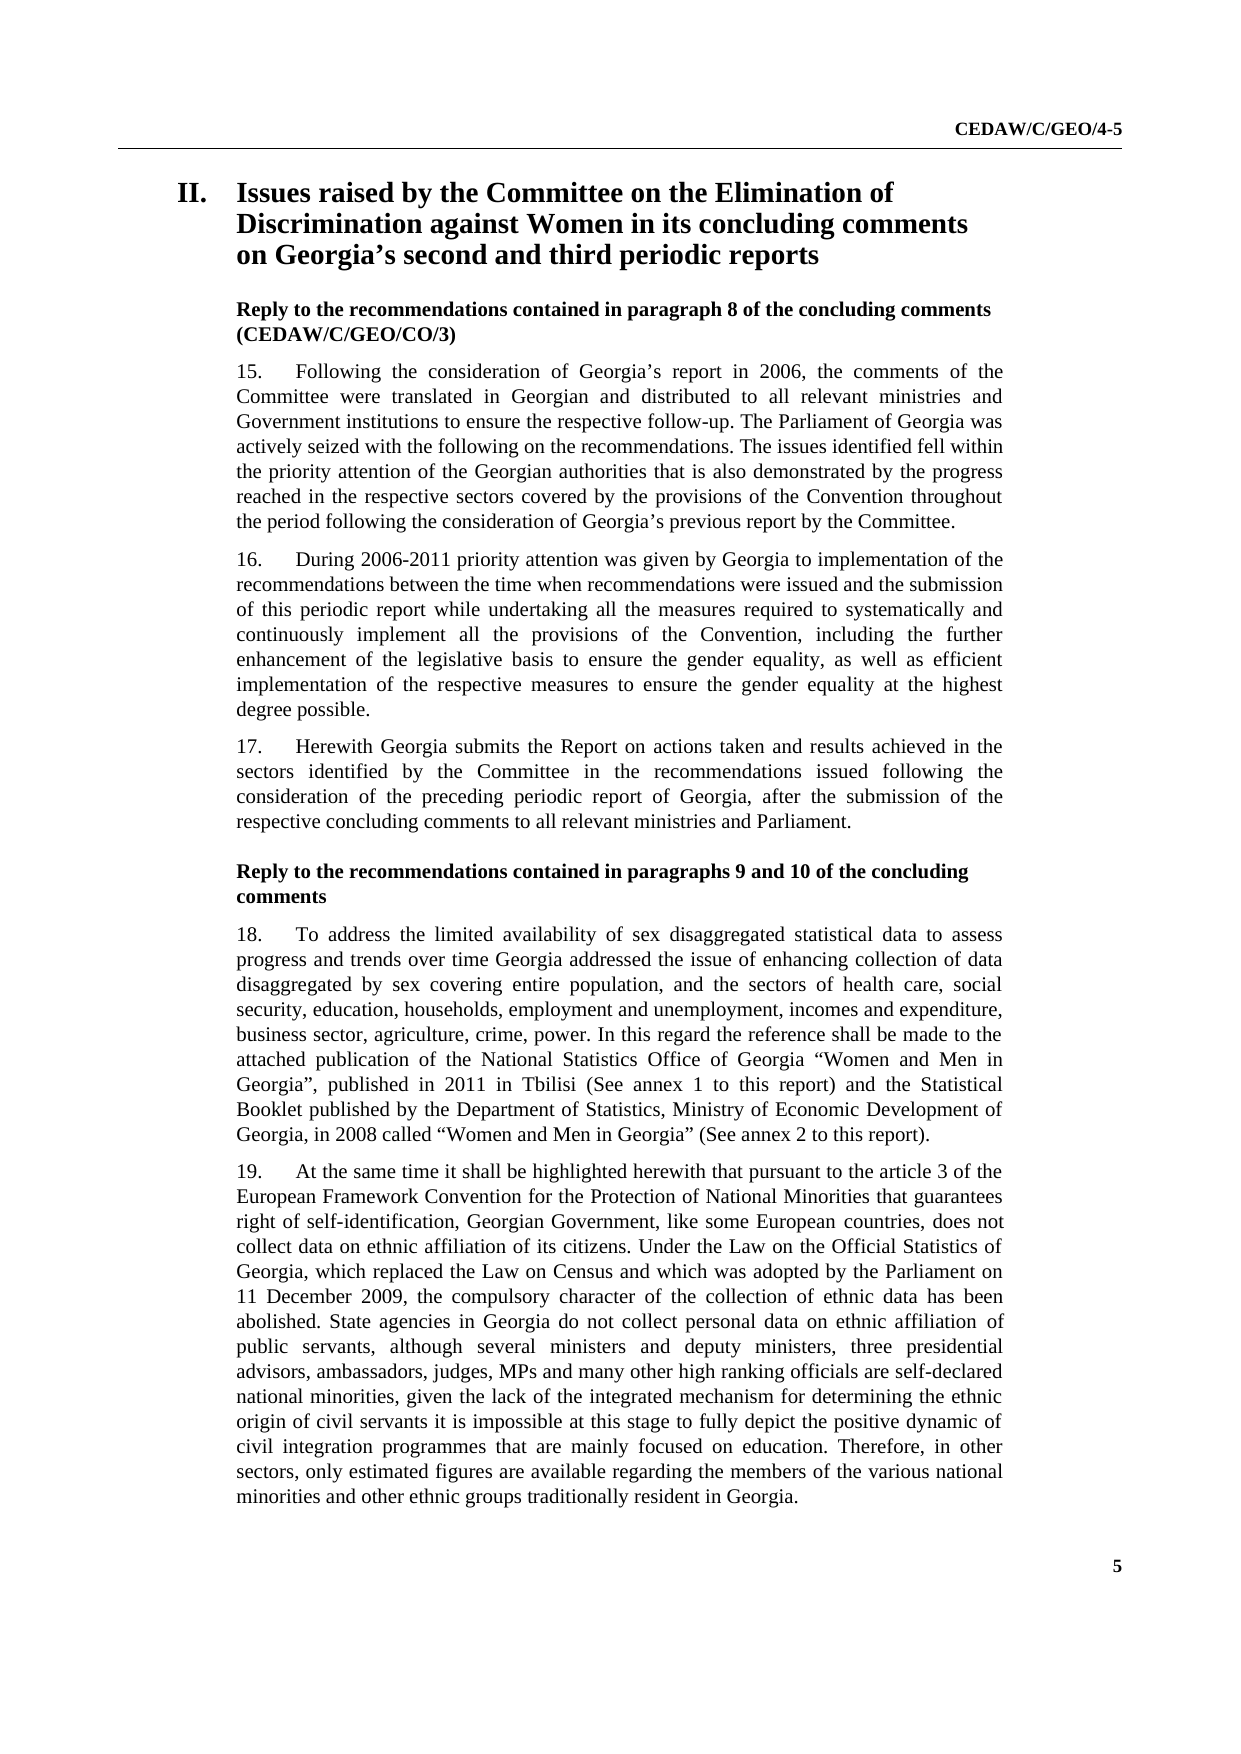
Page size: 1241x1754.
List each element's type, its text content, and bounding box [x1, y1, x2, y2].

text 15. Following the consideration of ’s report in 2006, the comments of the Committee were translated in Georgian and distributed to all relevant ministries and Government institutions to ensure the respective follow-up. The Parliament of Georgia was actively seized with the following on the recommendations. The issues identified fell within the priority attention of the Georgian authorities that is also demonstrated by the progress reached in the respective sectors covered by the provisions of the Convention throughout the period following the consideration of ’s previous report by the Committee. [236, 358, 1004, 533]
text Reply to the recommendations contained in paragraphs 9 and 10 of the concluding comments [118, 858, 1004, 908]
text 17. Herewith submits the Report on actions taken and results achieved in the sectors identified by the Committee in the recommendations issued following the consideration of the preceding periodic report of , after the submission of the respective concluding comments to all relevant ministries and Parliament. [236, 733, 1004, 833]
text Reply to the recommendations contained in paragraph 8 of the concluding comments (CEDAW/C/GEO/CO/3) [118, 296, 1004, 346]
text 19. At the same time it shall be highlighted herewith that pursuant to the article 3 of the European Framework Convention for the Protection of National Minorities that guarantees right of self-identification, Georgian Government, like some European countries, does not collect data on ethnic affiliation of its citizens. Under the Law on the Official Statistics of Georgia, which replaced the Law on Census and which was adopted by the Parliament on 11 December 2009, the compulsory character of the collection of ethnic data has been abolished. State agencies in Georgia do not collect personal data on ethnic affiliation of public servants, although several ministers and deputy ministers, three presidential advisors, ambassadors, judges, MPs and many other high ranking officials are self-declared national minorities, given the lack of the integrated mechanism for determining the ethnic origin of civil servants it is impossible at this stage to fully depict the positive dynamic of civil integration programmes that are mainly focused on education. Therefore, in other sectors, only estimated figures are available regarding the members of the various national minorities and other ethnic groups traditionally resident in . [236, 1158, 1004, 1508]
text II. Issues raised by the Committee on the Elimination of Discrimination against Women in its concluding comments on Georgia’s second and third periodic reports [118, 177, 1004, 271]
text 16. During 2006-2011 priority attention was given by Georgia to implementation of the recommendations between the time when recommendations were issued and the submission of this periodic report while undertaking all the measures required to systematically and continuously implement all the provisions of the Convention, including the further enhancement of the legislative basis to ensure the gender equality, as well as efficient implementation of the respective measures to ensure the gender equality at the highest degree possible. [236, 546, 1004, 721]
text 18. To address the limited availability of sex disaggregated statistical data to assess progress and trends over time Georgia addressed the issue of enhancing collection of data disaggregated by sex covering entire population, and the sectors of health care, social security, education, households, employment and unemployment, incomes and expenditure, business sector, agriculture, crime, power. In this regard the reference shall be made to the attached publication of the National Statistics Office of Georgia “Women and Men in Georgia”, published in 2011 in Tbilisi (See annex 1 to this report) and the Statistical Booklet published by the Department of Statistics, Ministry of Economic Development of Georgia, in 2008 called “Women and Men in Georgia” (See annex 2 to this report). [236, 921, 1004, 1146]
